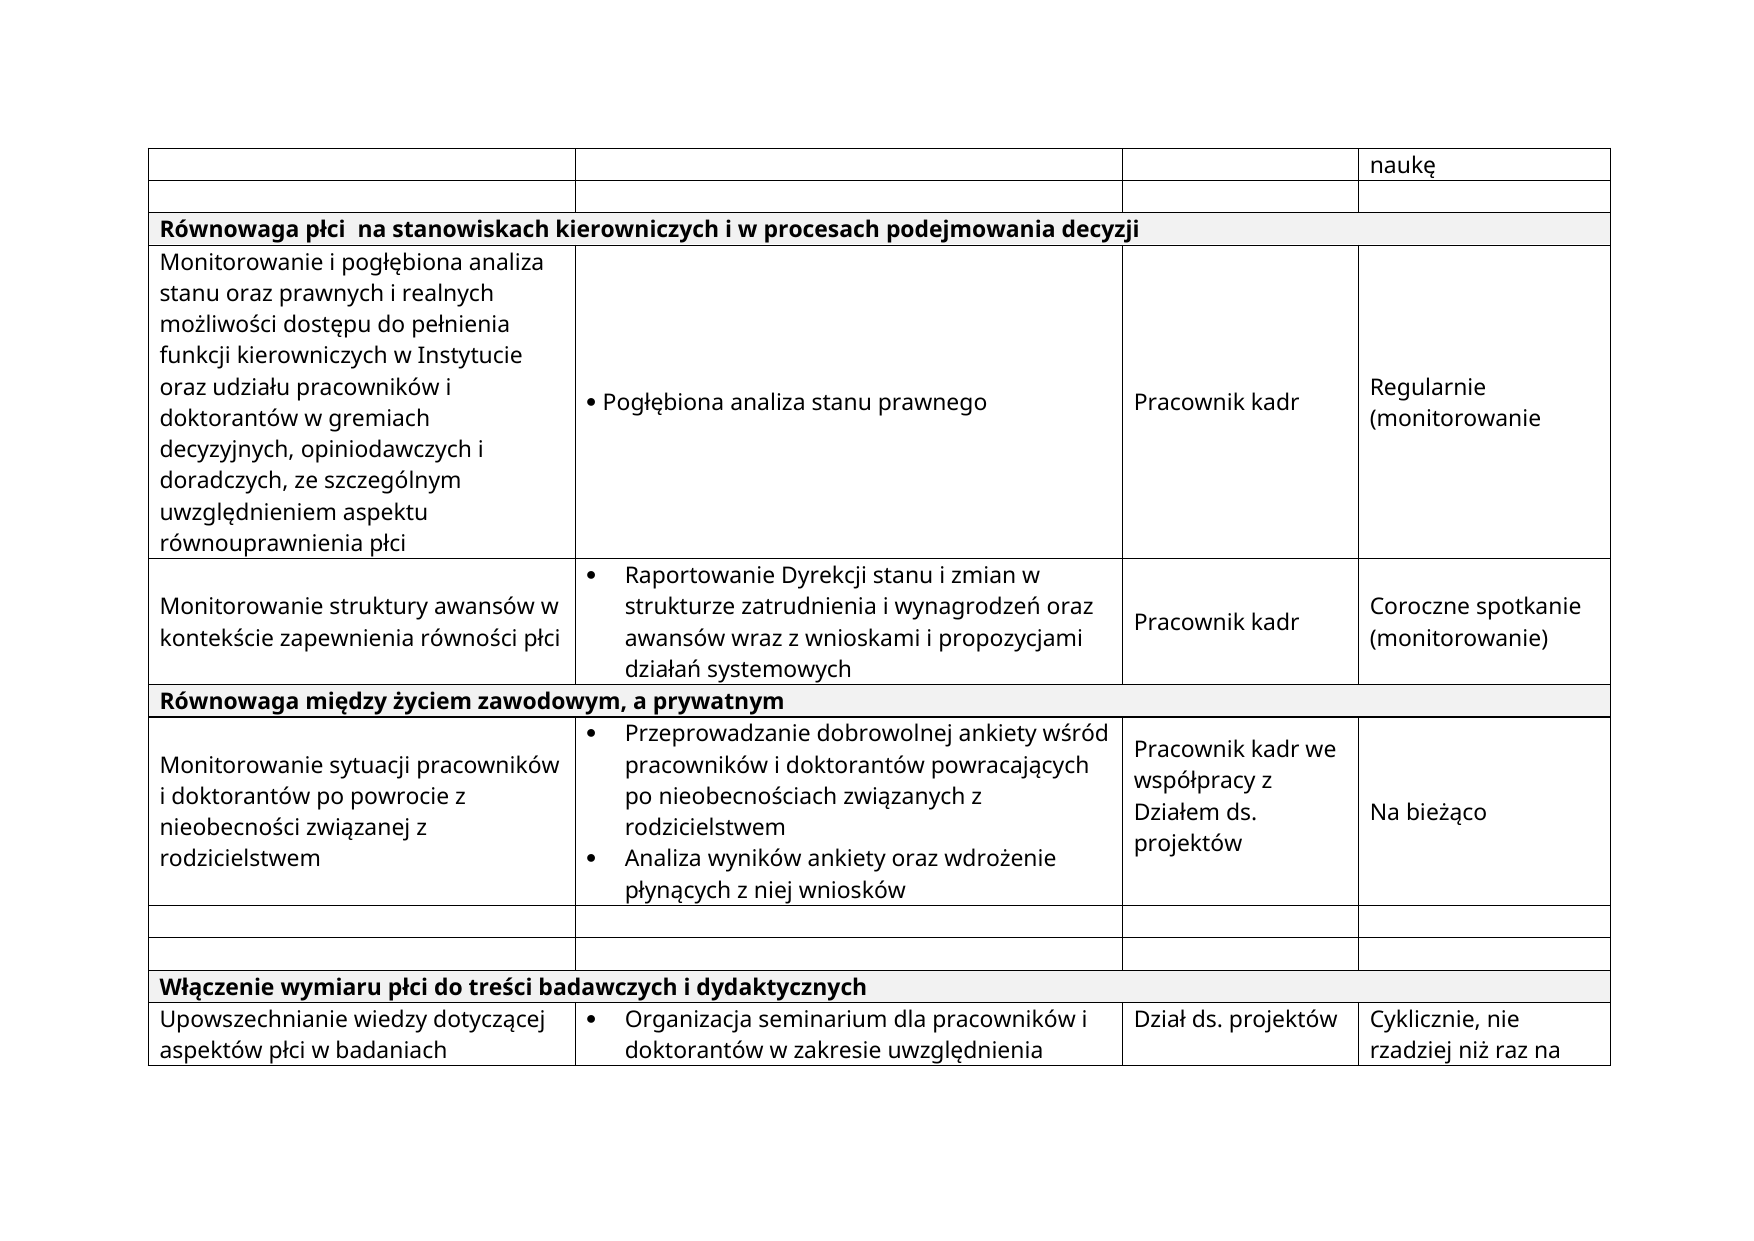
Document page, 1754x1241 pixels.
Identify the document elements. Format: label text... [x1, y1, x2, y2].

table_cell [576, 149, 1122, 180]
table_cell [576, 906, 1122, 937]
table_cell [576, 1003, 1122, 1065]
table_cell Monitorowanie struktury awansów w kontekście zapewnienia równości płci [149, 559, 575, 684]
table_cell Dział ds. projektów [1123, 1003, 1358, 1065]
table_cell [1359, 149, 1610, 180]
table_cell Regularnie (monitorowanie [1359, 246, 1610, 558]
table_cell [149, 181, 575, 212]
table_cell Pracownik kadr we współpracy z Działem ds. projektów [1123, 718, 1358, 905]
table_cell Monitorowanie i pogłębiona analiza stanu oraz prawnych i realnych możliwości dostępu do pełnienia funkcji kierowniczych w Instytucie oraz udziału pracowników i doktorantów w gremiach decyzyjnych, opiniodawczych i doradczych, ze szczególnym uwzględnieniem aspektu równouprawnienia płci [149, 246, 575, 558]
table_cell [576, 181, 1122, 212]
table_cell Monitorowanie sytuacji pracowników i doktorantów po powrocie z nieobecności związanej z rodzicielstwem [149, 718, 575, 905]
table_cell [1359, 906, 1610, 937]
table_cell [149, 1003, 575, 1065]
table_cell Pogłębiona analiza stanu prawnego [576, 246, 1122, 558]
table_cell Pracownik kadr [1123, 246, 1358, 558]
table_cell [1123, 181, 1358, 212]
table_cell Pracownik kadr [1123, 559, 1358, 684]
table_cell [1359, 1003, 1610, 1065]
table_cell [149, 906, 575, 937]
table_cell [149, 938, 575, 969]
table_cell Włączenie wymiaru płci do treści badawczych i dydaktycznych [149, 971, 1610, 1002]
table_cell Przeprowadzanie dobrowolnej ankiety wśród pracowników i doktorantów powracających po nieobecnościach związanych z rodzicielstwem Analiza wyników ankiety oraz wdrożenie płynących z niej wniosków [576, 718, 1122, 905]
table_cell [1359, 181, 1610, 212]
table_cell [1123, 149, 1358, 180]
table_cell Coroczne spotkanie (monitorowanie) [1359, 559, 1610, 684]
table_cell Równowaga płci na stanowiskach kierowniczych i w procesach podejmowania decyzji [149, 213, 1610, 244]
table_cell [1123, 938, 1358, 969]
table_cell Równowaga między życiem zawodowym, a prywatnym [149, 685, 1610, 716]
table_cell [576, 938, 1122, 969]
table_cell [1359, 938, 1610, 969]
table_cell Na bieżąco [1359, 718, 1610, 905]
table_cell [1123, 906, 1358, 937]
table_cell Raportowanie Dyrekcji stanu i zmian w strukturze zatrudnienia i wynagrodzeń oraz awansów wraz z wnioskami i propozycjami działań systemowych [576, 559, 1122, 684]
